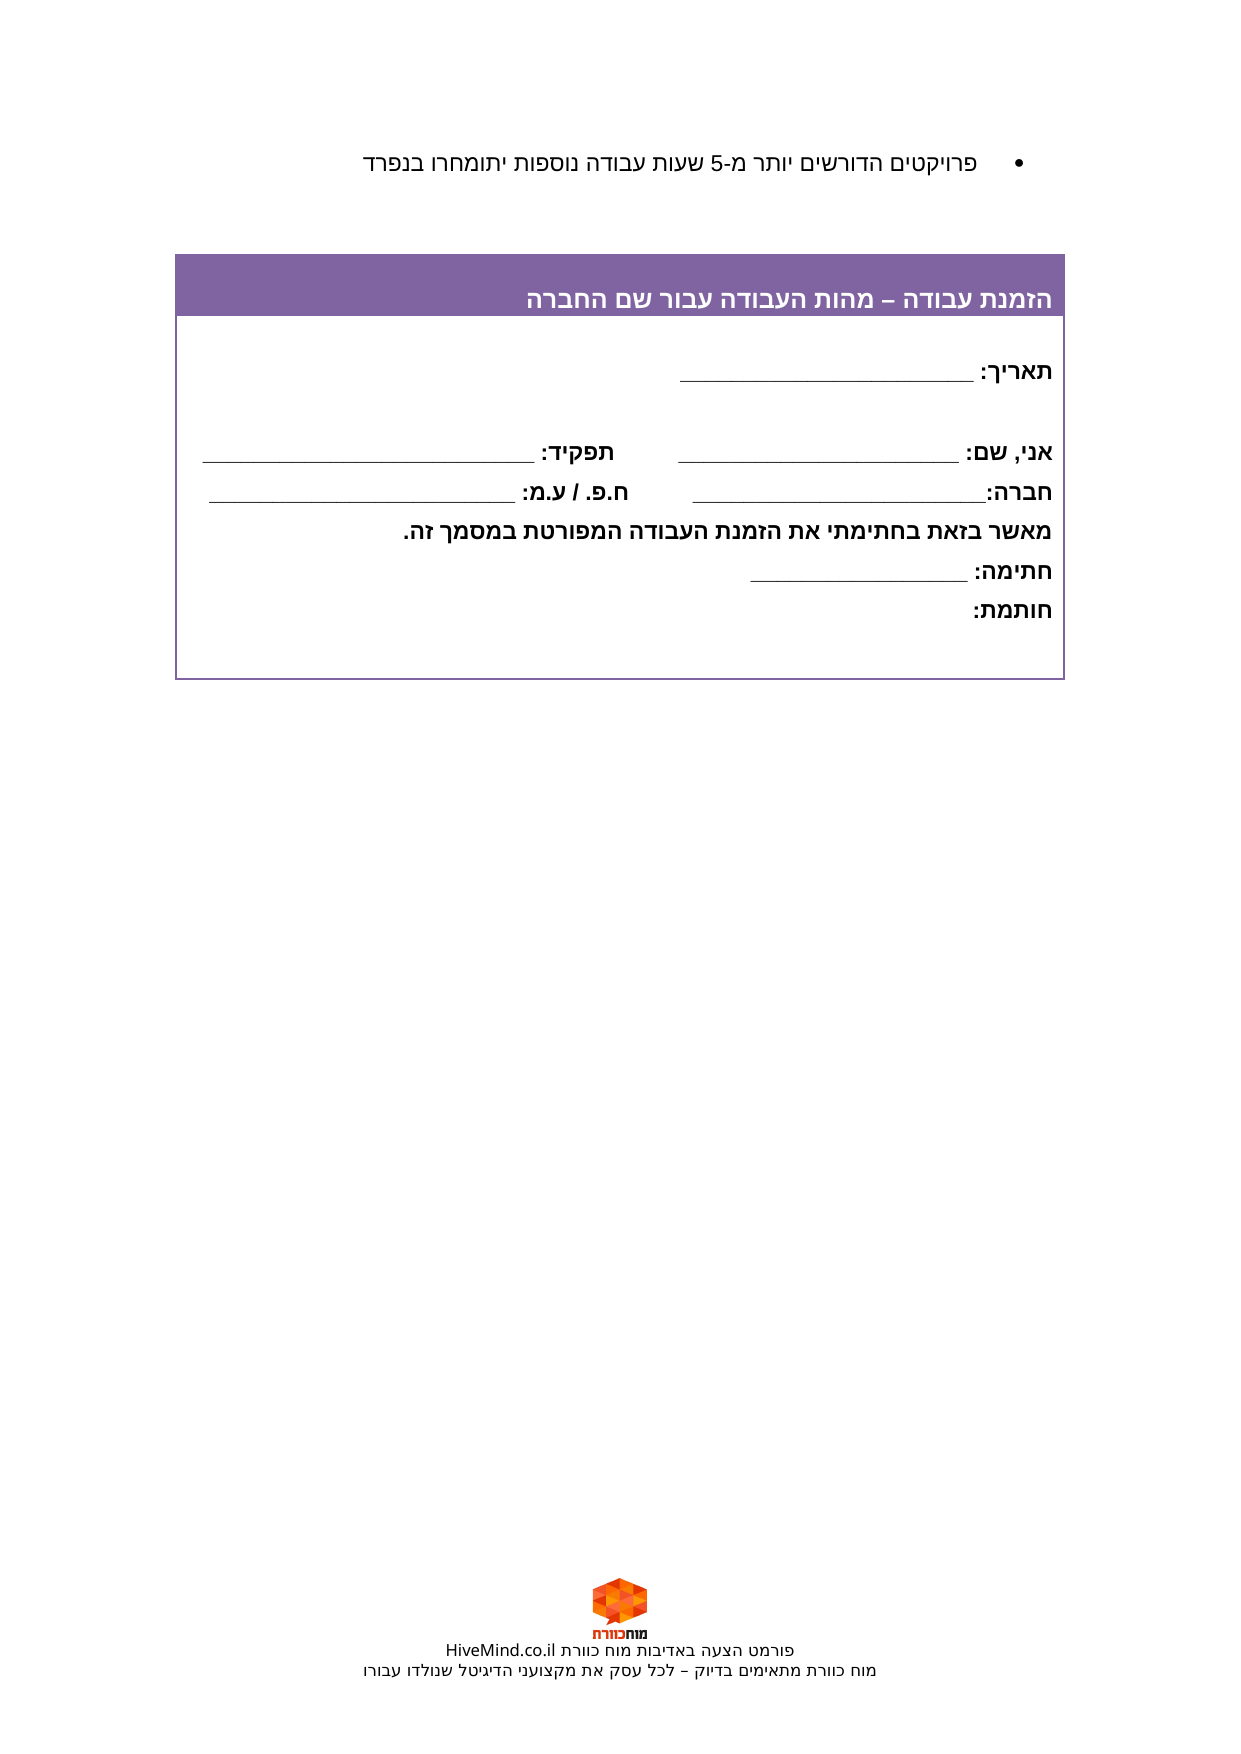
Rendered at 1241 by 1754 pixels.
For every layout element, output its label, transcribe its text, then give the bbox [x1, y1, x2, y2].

picture [592, 1578, 647, 1639]
table_cell תאריך: _______________________ אני, שם: ______________________ תפקיד: __________________________ חברה:_______________________ ח.פ. / ע.מ: ________________________ מאשר בזאת בחתימתי את הזמנת העבודה המפורטת במסמך זה. חתימה: _________________ חותמת: [177, 316, 1063, 678]
table_header הזמנת עבודה – מהות העבודה עבור שם החברה [177, 256, 1063, 314]
list פרויקטים הדורשים יותר מ-5 שעות עבודה נוספות יתומחרו בנפרד [187, 150, 1015, 176]
